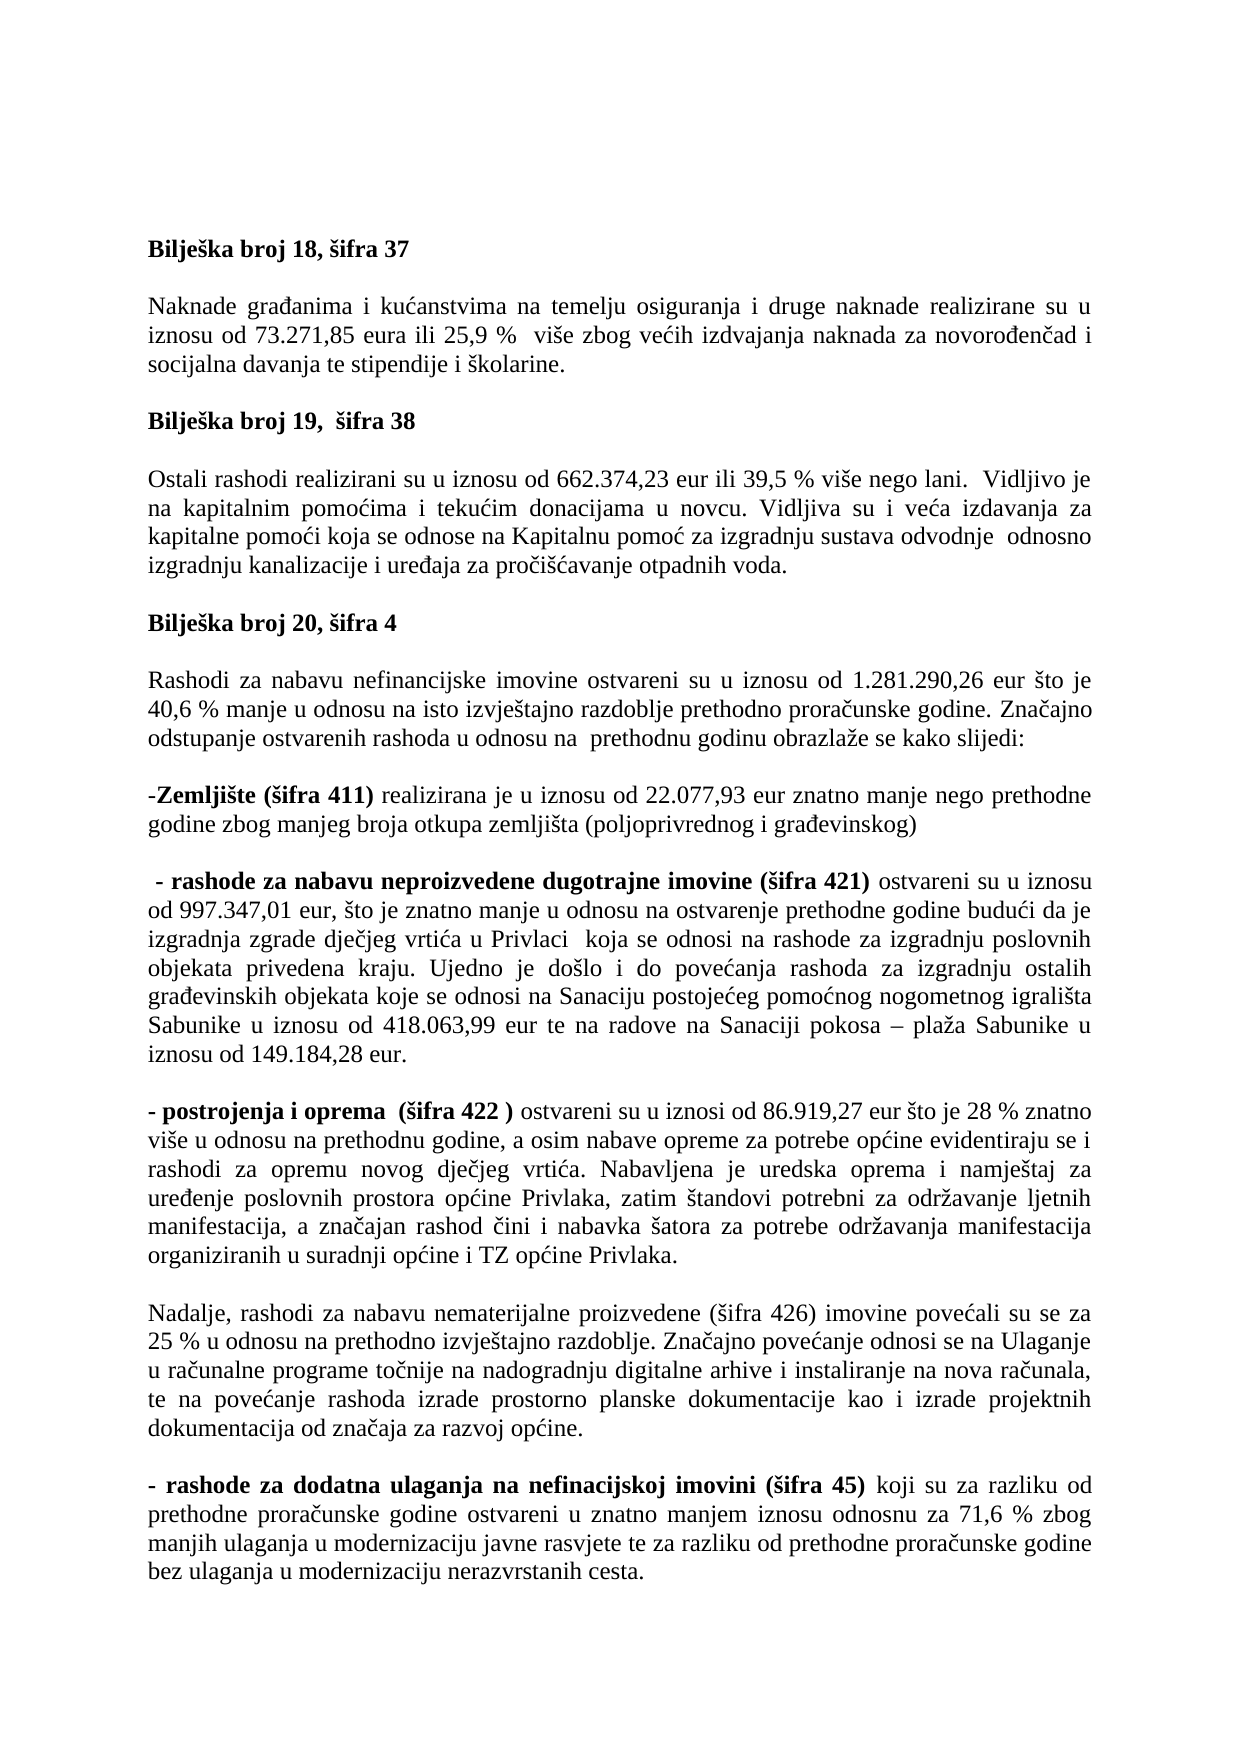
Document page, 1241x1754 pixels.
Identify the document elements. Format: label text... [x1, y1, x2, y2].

text Naknade građanima i kućanstvima na temelju osiguranja i druge naknade realizirane su u iznosu od 73.271,85 eura ili 25,9 % više zbog većih izdvajanja naknada za novorođenčad i socijalna davanja te stipendije i školarine. [148, 291, 1093, 378]
text Nadalje, rashodi za nabavu nematerijalne proizvedene (šifra 426) imovine povećali su se za 25 % u odnosu na prethodno izvještajno razdoblje. Značajno povećanje odnosi se na Ulaganje u računalne programe točnije na nadogradnju digitalne arhive i instaliranje na nova računala, te na povećanje rashoda izrade prostorno planske dokumentacije kao i izrade projektnih dokumentacija od značaja za razvoj općine. [148, 1298, 1093, 1441]
text Ostali rashodi realizirani su u iznosu od 662.374,23 eur ili 39,5 % više nego lani. Vidljivo je na kapitalnim pomoćima i tekućim donacijama u novcu. Vidljiva su i veća izdavanja za kapitalne pomoći koja se odnose na Kapitalnu pomoć za izgradnju sustava odvodnje odnosno izgradnju kanalizacije i uređaja za pročišćavanje otpadnih voda. [148, 464, 1093, 579]
text - rashode za nabavu neproizvedene dugotrajne imovine (šifra 421) ostvareni su u iznosu od 997.347,01 eur, što je znatno manje u odnosu na ostvarenje prethodne godine budući da je izgradnja zgrade dječjeg vrtića u Privlaci koja se odnosi na rashode za izgradnju poslovnih objekata privedena kraju. Ujedno je došlo i do povećanja rashoda za izgradnju ostalih građevinskih objekata koje se odnosi na Sanaciju postojećeg pomoćnog nogometnog igrališta Sabunike u iznosu od 418.063,99 eur te na radove na Sanaciji pokosa – plaža Sabunike u iznosu od 149.184,28 eur. [148, 866, 1093, 1068]
text - postrojenja i oprema (šifra 422 ) ostvareni su u iznosi od 86.919,27 eur što je 28 % znatno više u odnosu na prethodnu godine, a osim nabave opreme za potrebe općine evidentiraju se i rashodi za opremu novog dječjeg vrtića. Nabavljena je uredska oprema i namještaj za uređenje poslovnih prostora općine Privlaka, zatim štandovi potrebni za održavanje ljetnih manifestacija, a značajan rashod čini i nabavka šatora za potrebe održavanja manifestacija organiziranih u suradnji općine i TZ općine Privlaka. [148, 1096, 1093, 1269]
text -Zemljište (šifra 411) realizirana je u iznosu od 22.077,93 eur znatno manje nego prethodne godine zbog manjeg broja otkupa zemljišta (poljoprivrednog i građevinskog) [148, 780, 1093, 838]
text Bilješka broj 20, šifra 4 [148, 608, 1093, 636]
text - rashode za dodatna ulaganja na nefinacijskoj imovini (šifra 45) koji su za razliku od prethodne proračunske godine ostvareni u znatno manjem iznosu odnosnu za 71,6 % zbog manjih ulaganja u modernizaciju javne rasvjete te za razliku od prethodne proračunske godine bez ulaganja u modernizaciju nerazvrstanih cesta. [148, 1470, 1093, 1585]
text Rashodi za nabavu nefinancijske imovine ostvareni su u iznosu od 1.281.290,26 eur što je 40,6 % manje u odnosu na isto izvještajno razdoblje prethodno proračunske godine. Značajno odstupanje ostvarenih rashoda u odnosu na prethodnu godinu obrazlaže se kako slijedi: [148, 665, 1093, 751]
text Bilješka broj 18, šifra 37 [148, 234, 1093, 263]
text Bilješka broj 19, šifra 38 [148, 406, 1093, 435]
